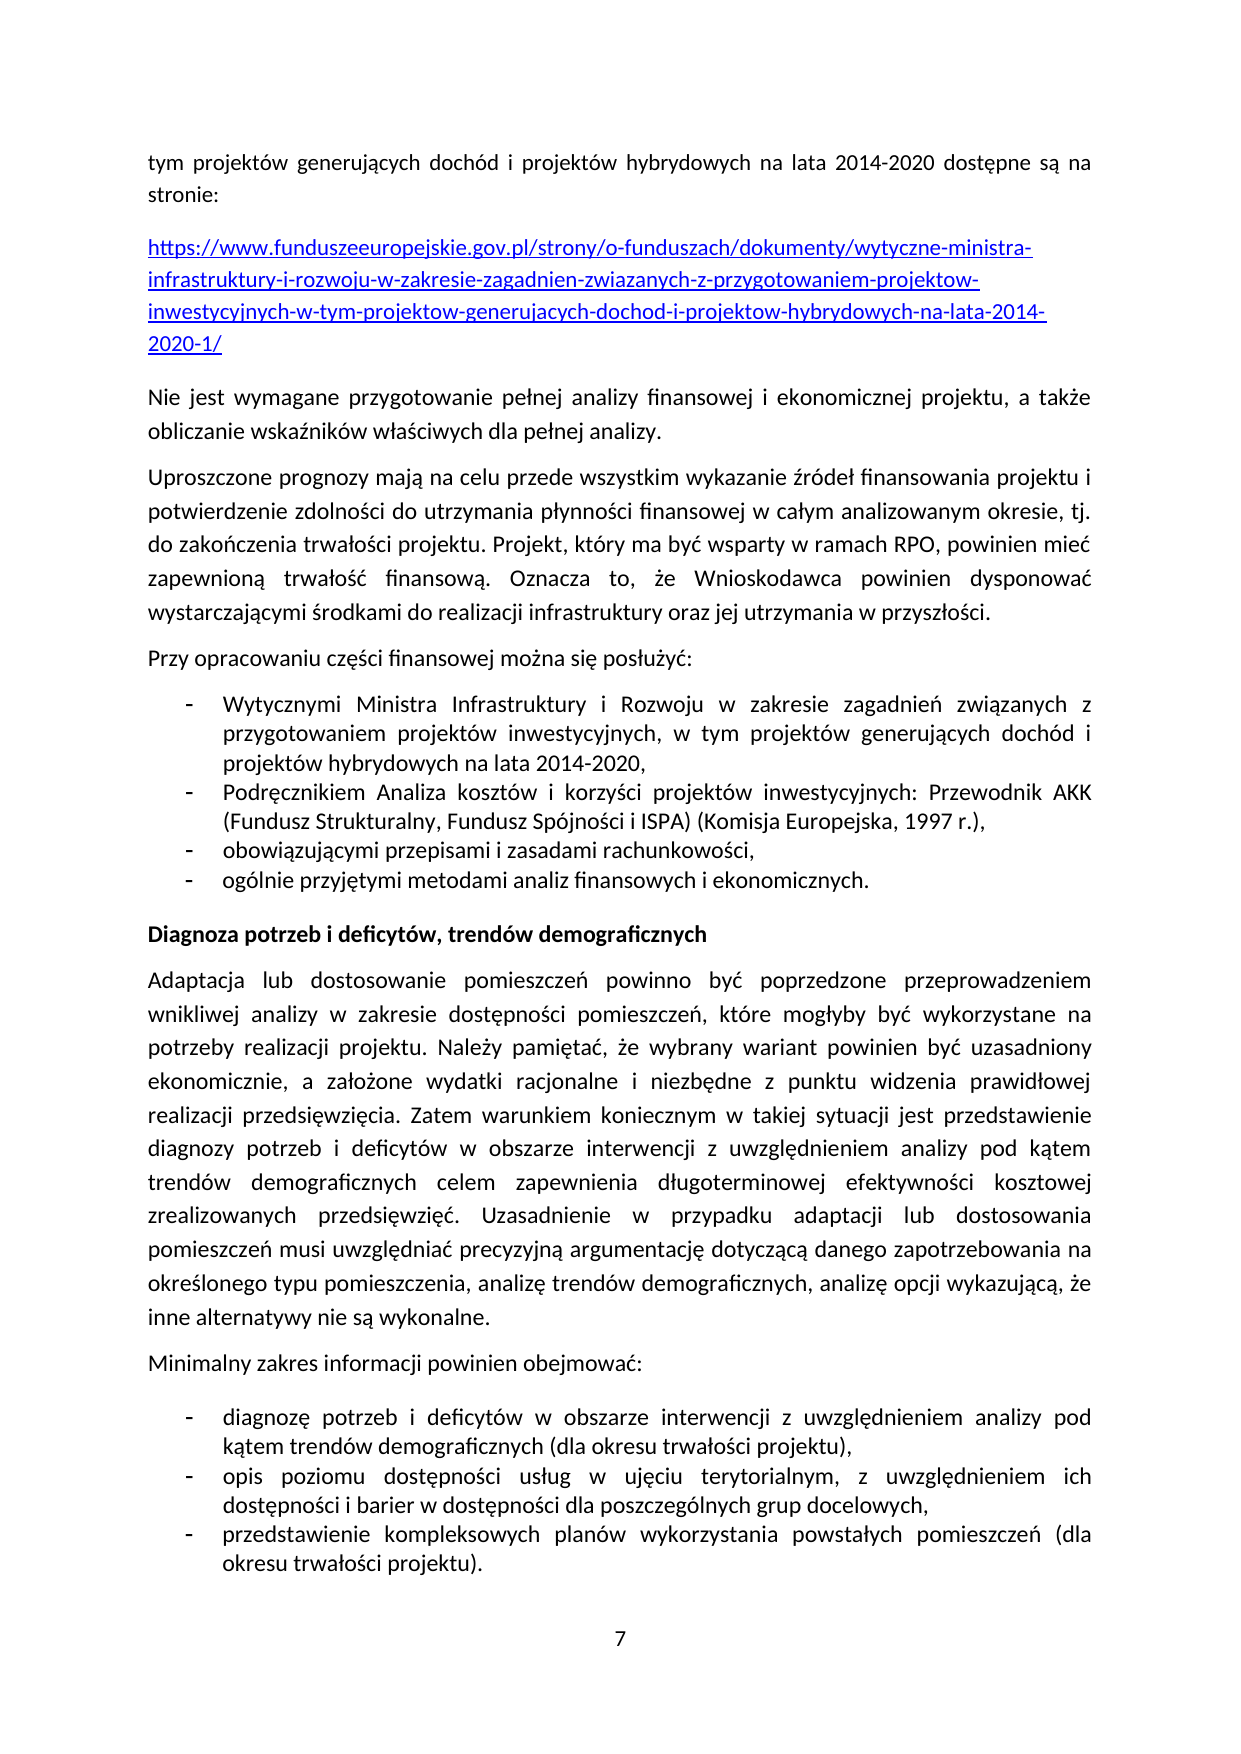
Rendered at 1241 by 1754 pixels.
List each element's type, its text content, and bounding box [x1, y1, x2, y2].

text Nie jest wymagane przygotowanie pełnej analizy finansowej i ekonomicznej projektu, a także obliczanie wskaźników właściwych dla pełnej analizy. [148, 382, 1093, 445]
list przedstawienie kompleksowych planów wykorzystania powstałych pomieszczeń (dla okresu trwałości projektu). [185, 1519, 1093, 1578]
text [148, 148, 1093, 208]
list opis poziomu dostępności usług w ujęciu terytorialnym, z uwzględnieniem ich dostępności i barier w dostępności dla poszczególnych grup docelowych, [185, 1461, 1093, 1519]
list obowiązującymi przepisami i zasadami rachunkowości, [185, 835, 1093, 865]
list Podręcznikiem Analiza kosztów i korzyści projektów inwestycyjnych: Przewodnik AKK (Fundusz Strukturalny, Fundusz Spójności i ISPA) (Komisja Europejska, 1997 r.), [185, 777, 1093, 835]
list ogólnie przyjętymi metodami analiz finansowych i ekonomicznych. [185, 865, 1093, 894]
list diagnozę potrzeb i deficytów w obszarze interwencji z uwzględnieniem analizy pod kątem trendów demograficznych (dla okresu trwałości projektu), [185, 1402, 1093, 1461]
text Diagnoza potrzeb i deficytów, trendów demograficznych [148, 919, 1093, 948]
text Minimalny zakres informacji powinien obejmować: [148, 1348, 1093, 1377]
list Wytycznymi Ministra Infrastruktury i Rozwoju w zakresie zagadnień związanych z przygotowaniem projektów inwestycyjnych, w tym projektów generujących dochód i projektów hybrydowych na lata 2014-2020, [185, 689, 1093, 777]
text Adaptacja lub dostosowanie pomieszczeń powinno być poprzedzone przeprowadzeniem wnikliwej analizy w zakresie dostępności pomieszczeń, które mogłyby być wykorzystane na potrzeby realizacji projektu. Należy pamiętać, że wybrany wariant powinien być uzasadniony ekonomicznie, a założone wydatki racjonalne i niezbędne z punktu widzenia prawidłowej realizacji przedsięwzięcia. Zatem warunkiem koniecznym w takiej sytuacji jest przedstawienie diagnozy potrzeb i deficytów w obszarze interwencji z uwzględnieniem analizy pod kątem trendów demograficznych celem zapewnienia długoterminowej efektywności kosztowej zrealizowanych przedsięwzięć. Uzasadnienie w przypadku adaptacji lub dostosowania pomieszczeń musi uwzględniać precyzyjną argumentację dotyczącą danego zapotrzebowania na określonego typu pomieszczenia, analizę trendów demograficznych, analizę opcji wykazującą, że inne alternatywy nie są wykonalne. [148, 965, 1093, 1331]
text Przy opracowaniu części finansowej można się posłużyć: [148, 643, 1093, 672]
text https://www.funduszeeuropejskie.gov.pl/strony/o-funduszach/dokumenty/wytyczne-ministra-infrastruktury-i-rozwoju-w-zakresie-zagadnien-zwiazanych-z-przygotowaniem-projektow-inwestycyjnych-w-tym-projektow-generujacych-dochod-i-projektow-hybrydowych-na-lata-2014-2020-1/ [148, 233, 1093, 357]
text Uproszczone prognozy mają na celu przede wszystkim wykazanie źródeł finansowania projektu i potwierdzenie zdolności do utrzymania płynności finansowej w całym analizowanym okresie, tj. do zakończenia trwałości projektu. Projekt, który ma być wsparty w ramach RPO, powinien mieć zapewnioną trwałość finansową. Oznacza to, że Wnioskodawca powinien dysponować wystarczającymi środkami do realizacji infrastruktury oraz jej utrzymania w przyszłości. [148, 462, 1093, 626]
